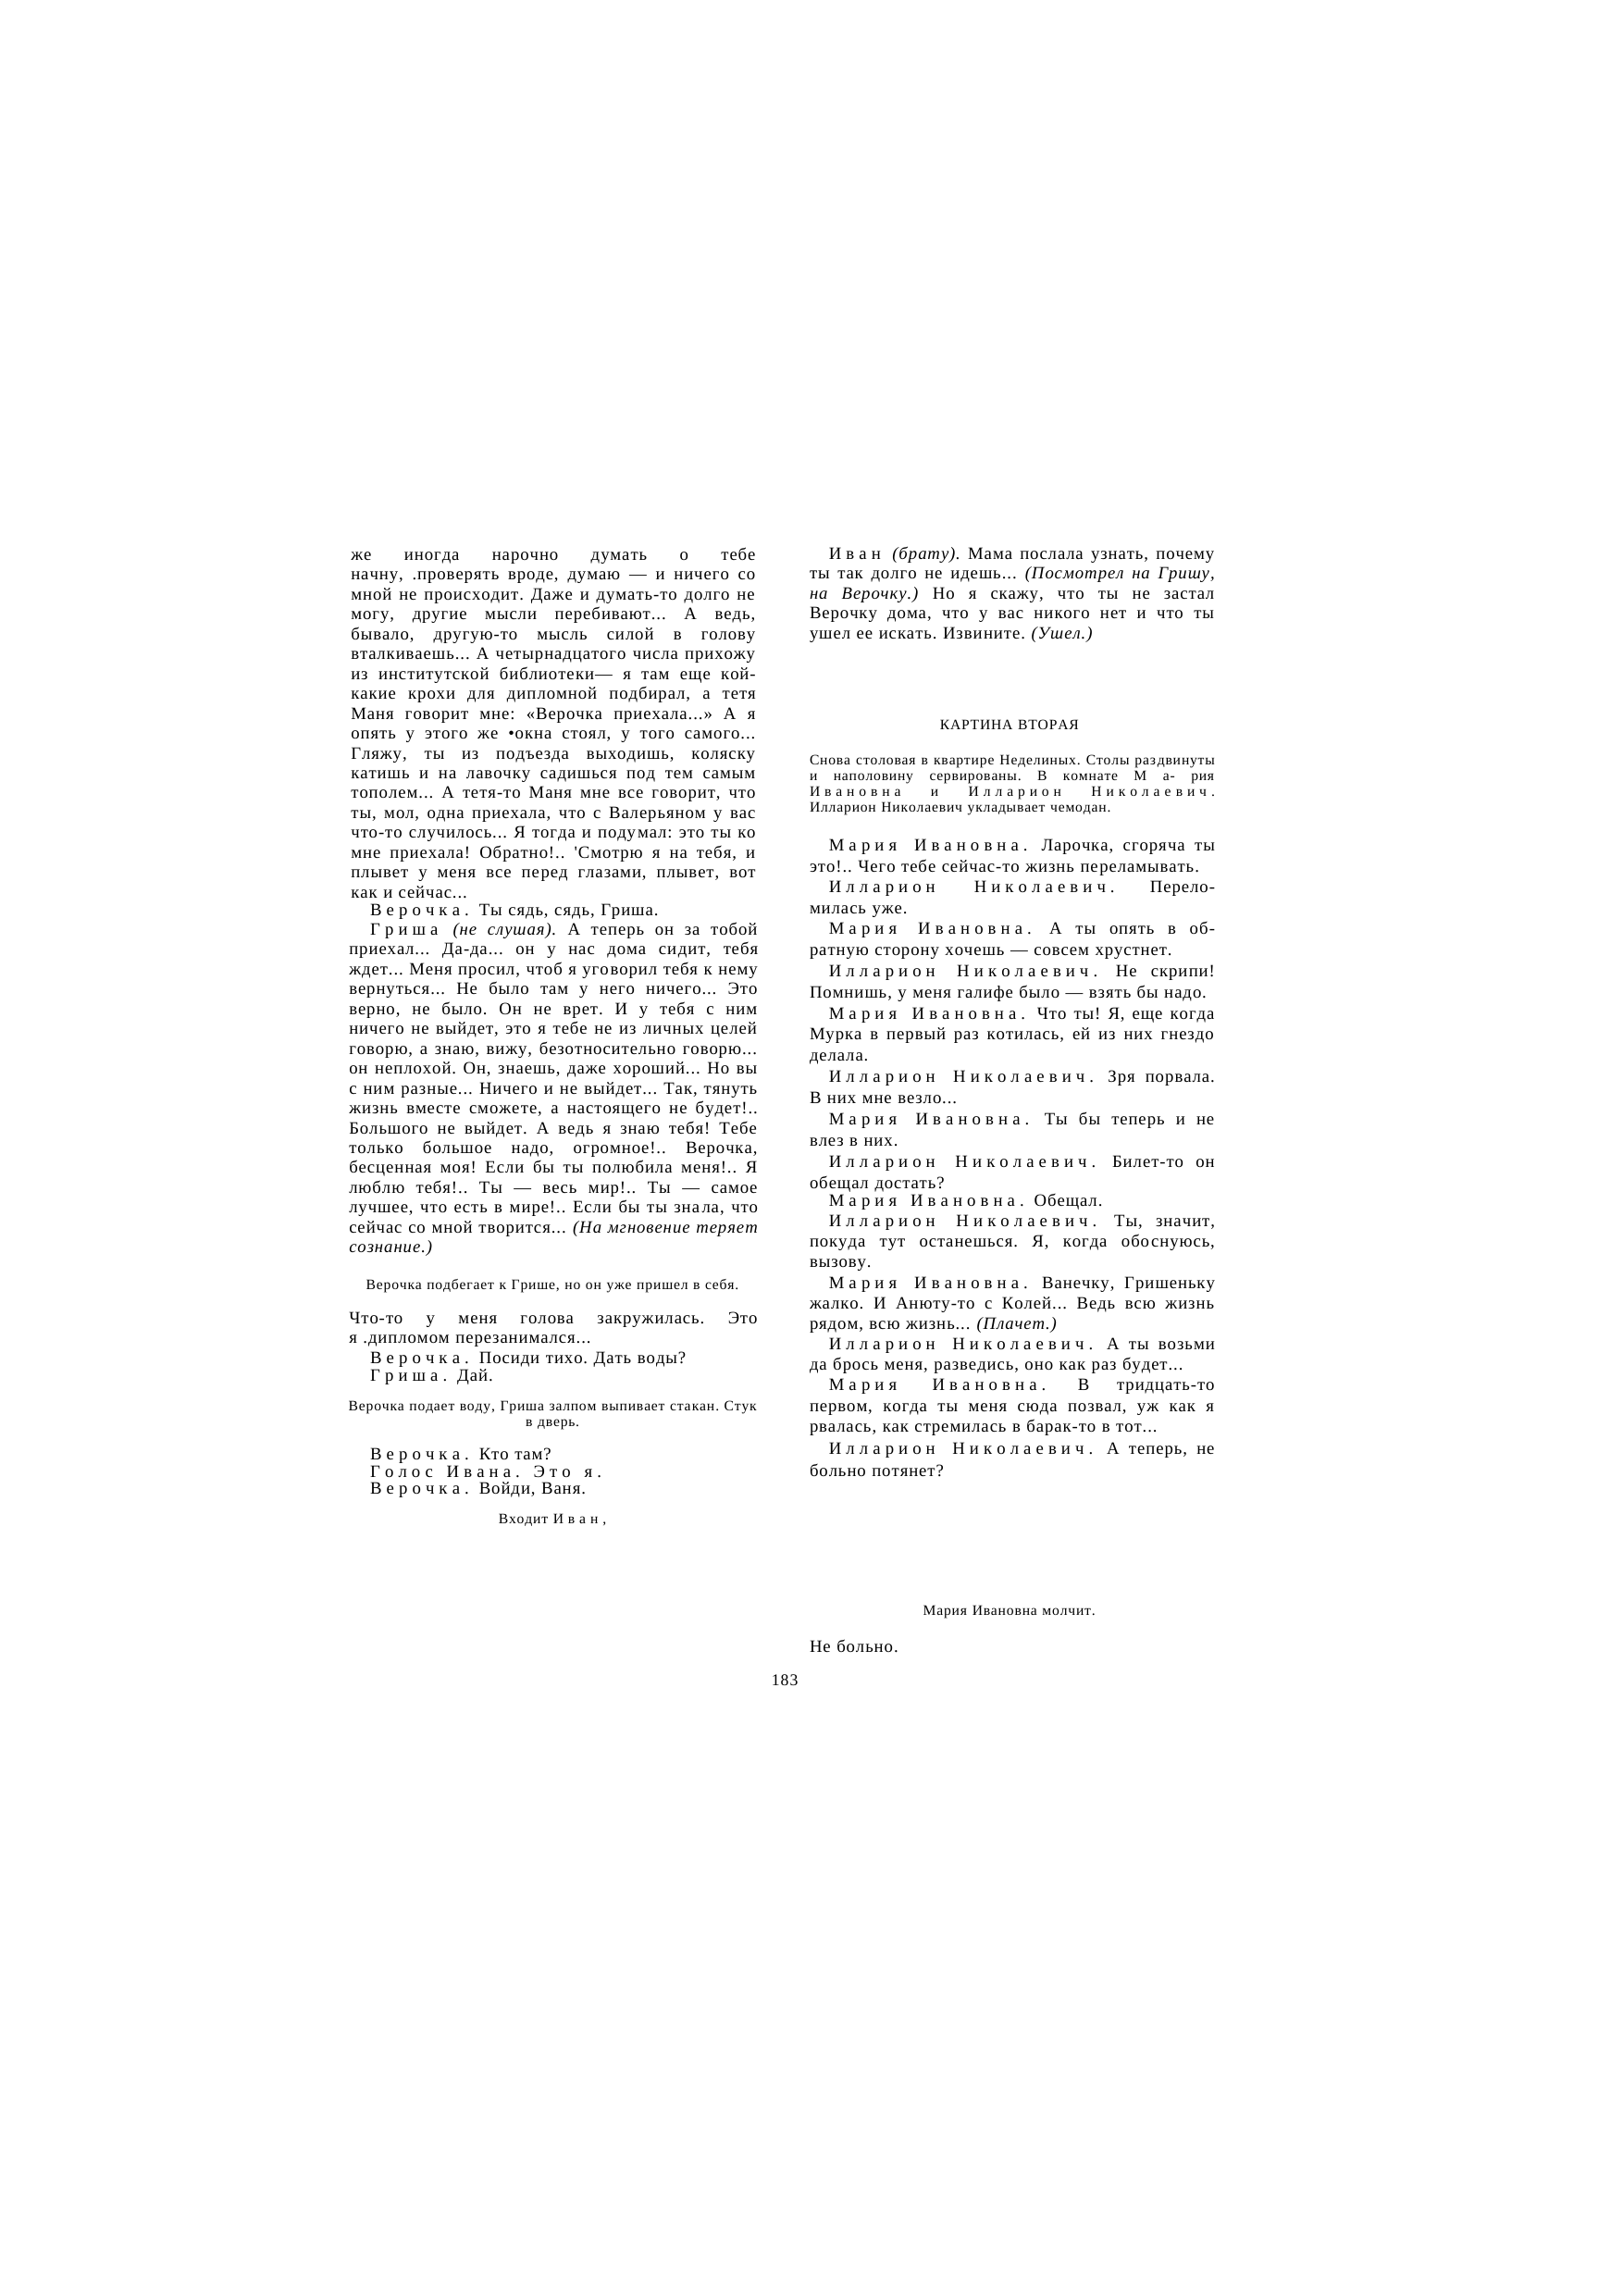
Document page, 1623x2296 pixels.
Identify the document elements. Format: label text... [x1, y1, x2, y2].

text Входит Иван, [347, 1512, 758, 1527]
text Снова столовая в квартире Неделиных. Столы раздвинуты и наполовину сервированы. В комнате М а- рия Ивановна и Илларион Николаевич. Илларион Николаевич укладывает чемодан. [810, 752, 1215, 815]
text Верочка подбегает к Грише, но он уже пришел в себя. [347, 1277, 758, 1293]
text Мария Ивановна. В тридцать-то первом, когда ты меня сюда позвал, уж как я рвалась, как стремилась в барак-то в тот... [810, 1374, 1215, 1436]
text Илларион Николаевич. Билет-то он обещал достать? [810, 1150, 1215, 1193]
text Гриша. Дай. [349, 1367, 760, 1384]
text Мария Ивановна. А ты опять в обратную сторону хочешь — совсем хрустнет. [810, 918, 1215, 960]
text Мария Ивановна молчит. [808, 1603, 1210, 1618]
text Верочка. Кто там? [349, 1446, 760, 1463]
text же иногда нарочно думать о тебе начну, .проверять вроде, думаю — и ничего со мной не происходит. Даже и думать-то долго не могу, другие мысли перебивают... А ведь, бывало, другую-то мысль силой в голову вталкиваешь... А четырнадцатого числа прихожу из институтской библиотеки— я там еще кой-какие крохи для дипломной подбирал, а тетя Маня говорит мне: «Верочка приехала...» А я опять у этого же •окна стоял, у того самого... Гляжу, ты из подъезда выходишь, коляску катишь и на лавочку садишься под тем самым тополем... А тетя-то Маня мне все говорит, что ты, мол, одна приехала, что с Валерьяном у вас что-то случилось... Я тогда и подумал: это ты ко мне приехала! Обратно!.. 'Смотрю я на тебя, и плывет у меня все перед глазами, плывет, вот как и сейчас... [351, 544, 756, 901]
text Мария Ивановна. Что ты! Я, еще когда Мурка в первый раз котилась, ей из них гнездо делала. [810, 1002, 1215, 1065]
text Верочка. Войди, Ваня. [349, 1481, 760, 1497]
text Илларион Николаевич. А теперь, не больно потянет? [810, 1436, 1215, 1482]
text Илларион Николаевич. Ты, значит, покуда тут останешься. Я, когда обоснуюсь, вызову. [810, 1210, 1215, 1272]
text Иван (брату). Мама послала узнать, почему ты так долго не идешь... (Посмотрел на Гришу, на Верочку.) Но я скажу, что ты не застал Верочку дома, что у вас никого нет и что ты ушел ее искать. Извините. (Ушел.) [810, 543, 1215, 642]
text Верочка. Ты сядь, сядь, Гриша. [349, 901, 760, 919]
text Мария Ивановна. Ларочка, сгоряча ты это!.. Чего тебе сейчас-то жизнь переламывать. [810, 835, 1215, 875]
text Илларион Николаевич. А ты возьми да брось меня, разведись, оно как раз будет... [810, 1334, 1215, 1374]
text 183 [771, 1672, 798, 1689]
text Мария Ивановна. Ты бы теперь и не влез в них. [810, 1108, 1215, 1150]
text Гриша (не слушая). А теперь он за тобой приехал... Да-да... он у нас дома сидит, тебя ждет... Меня просил, чтоб я уговорил тебя к нему вернуться... Не было там у него ничего... Это верно, не было. Он не врет. И у тебя с ним ничего не выйдет, это я тебе не из личных целей говорю, а знаю, вижу, безотносительно говорю... он неплохой. Он, знаешь, даже хороший... Но вы с ним разные... Ничего и не выйдет... Так, тянуть жизнь вместе сможете, а настоящего не будет!.. Большого не выйдет. А ведь я знаю тебя! Тебе только большое надо, огромное!.. Верочка, бесценная моя! Если бы ты полюбила меня!.. Я люблю тебя!.. Ты — весь мир!.. Ты — самое лучшее, что есть в мире!.. Если бы ты знала, что сейчас со мной творится... (На мгновение теряет сознание.) [349, 919, 758, 1257]
text Верочка. Посиди тихо. Дать воды? [349, 1347, 760, 1367]
text Что-то у меня голова закружилась. Это я .дипломом перезанимался... [349, 1308, 758, 1347]
text Илларион Николаевич. Не скрипи! Помнишь, у меня галифе было — взять бы надо. [810, 960, 1215, 1002]
text Не больно. [810, 1638, 898, 1656]
text Илларион Николаевич. Зря порвала. В них мне везло... [810, 1065, 1215, 1108]
text Илларион Николаевич. Переломилась уже. [810, 875, 1215, 918]
text Голос Ивана. Это я. [349, 1463, 760, 1481]
text КАРТИНА ВТОРАЯ [808, 718, 1210, 732]
text Мария Ивановна. Ванечку, Гришеньку жалко. И Анюту-то с Колей... Ведь всю жизнь рядом, всю жизнь... (Плачет.) [810, 1272, 1215, 1334]
text Верочка подает воду, Гриша залпом выпивает стакан. Стук в дверь. [347, 1398, 758, 1430]
text Мария Ивановна. Обещал. [810, 1193, 1219, 1210]
